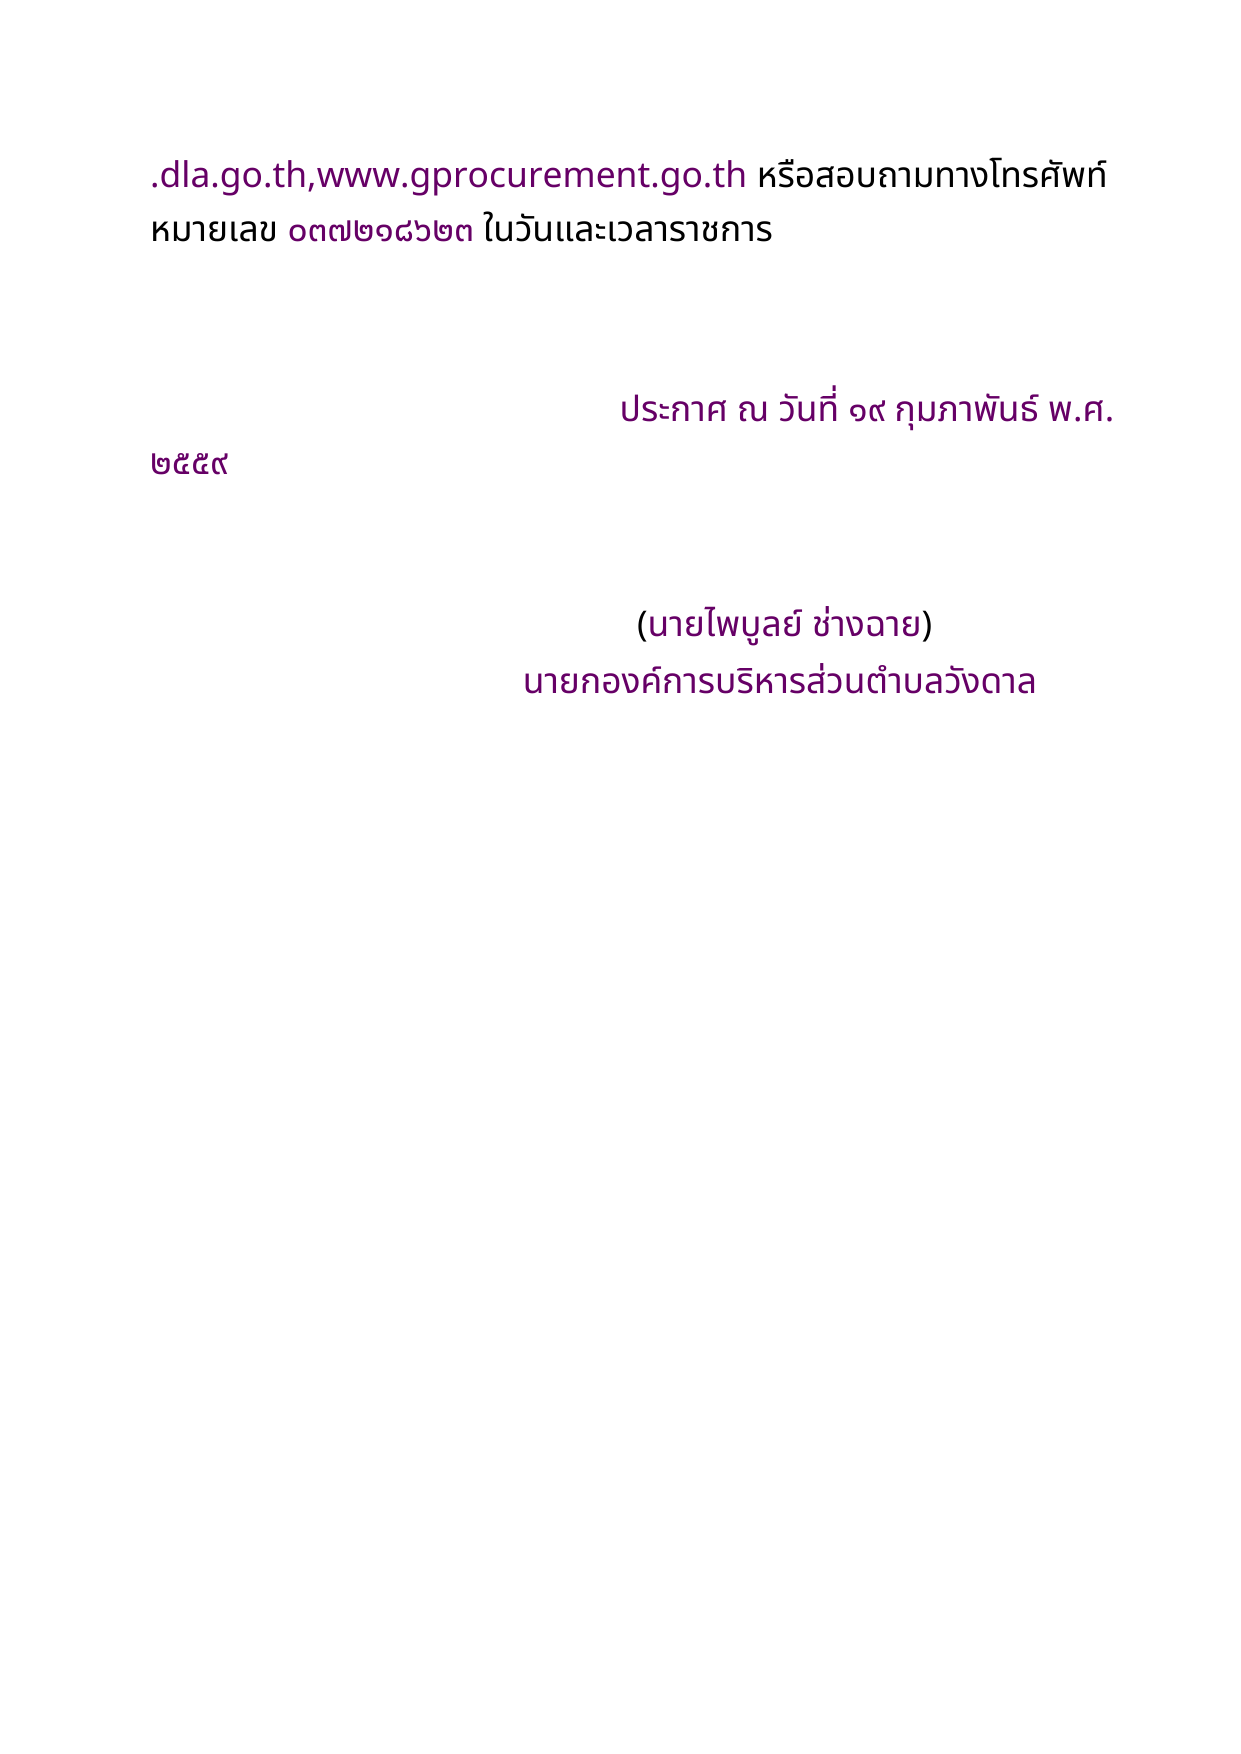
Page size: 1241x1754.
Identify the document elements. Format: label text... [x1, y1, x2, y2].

table_header (นายไพบูลย์ ช่างฉาย) [150, 597, 1189, 653]
table_cell นายกองค์การบริหารส่วนตำบลวังดาล [150, 653, 1189, 711]
text ประกาศ ณ วันที่ ๑๙ กุมภาพันธ์ พ.ศ. ๒๕๕๙ [150, 287, 1152, 490]
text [150, 150, 1152, 257]
